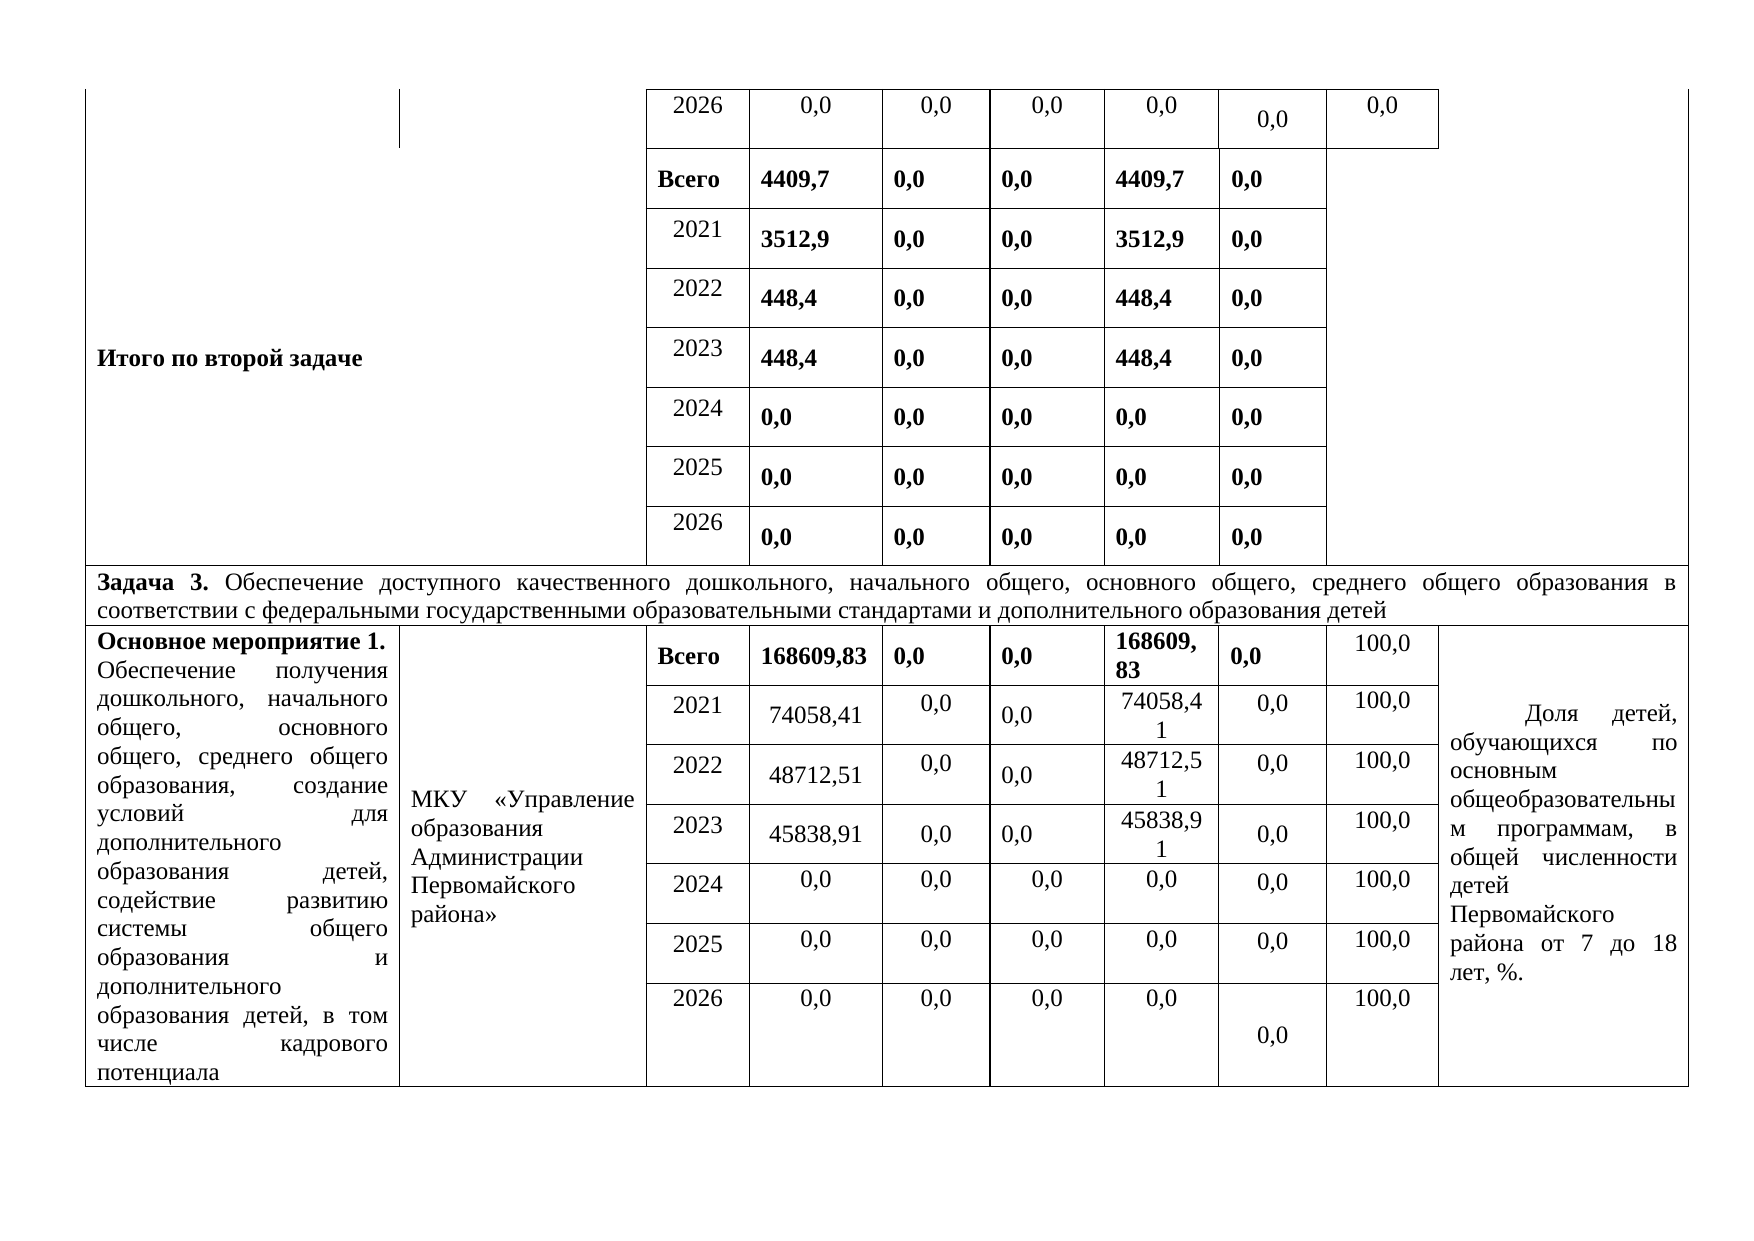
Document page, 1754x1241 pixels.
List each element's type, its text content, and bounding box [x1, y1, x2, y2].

table_cell 100,0 [1327, 984, 1438, 1086]
table_cell 0,0 [1219, 984, 1326, 1086]
table_cell 100,0 [1327, 745, 1438, 804]
table_cell 0,0 [1220, 328, 1326, 387]
table_cell Доля детей, обучающихся по основным общеобразовательным программам, в общей численности детей Первомайского района от 7 до 18 лет, %. [1439, 626, 1688, 1086]
table_cell 0,0 [991, 209, 1104, 267]
table_cell 0,0 [1219, 686, 1326, 744]
table_cell 0,0 [750, 507, 882, 565]
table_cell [400, 626, 646, 1086]
table_cell 0,0 [883, 924, 989, 982]
table_cell 0,0 [883, 745, 989, 804]
table_cell 0,0 [991, 924, 1104, 982]
table_cell 0,0 [1219, 626, 1326, 684]
table_cell Задача 3. Обеспечение доступного качественного дошкольного, начального общего, основного общего, среднего общего образования в соответствии с федеральными государственными образовательными стандартами и дополнительного образования детей [86, 566, 1688, 625]
table_cell 448,4 [750, 328, 882, 387]
table_cell 2022 [647, 745, 749, 804]
table_cell 0,0 [991, 805, 1104, 863]
table_cell 100,0 [1327, 626, 1438, 684]
table_cell 0,0 [883, 507, 989, 565]
table_cell 0,0 [883, 149, 989, 208]
table_cell 2026 [647, 90, 749, 148]
table_cell 100,0 [1327, 805, 1438, 863]
table_cell 0,0 [991, 388, 1104, 446]
table_cell 0,0 [991, 864, 1104, 923]
table_cell 2026 [647, 507, 749, 565]
table_cell 0,0 [991, 507, 1104, 565]
table_cell 0,0 [1105, 388, 1219, 446]
table_cell 48712,51 [1105, 745, 1218, 804]
table_cell 0,0 [1219, 805, 1326, 863]
table_cell 4409,7 [750, 149, 882, 208]
table_cell 0,0 [1219, 745, 1326, 804]
table_cell 0,0 [883, 686, 989, 744]
table_cell 0,0 [991, 269, 1104, 327]
table_cell 0,0 [1327, 90, 1438, 148]
table_cell 0,0 [1220, 388, 1326, 446]
table_cell 3512,9 [750, 209, 882, 267]
table_cell 448,4 [1105, 269, 1219, 327]
table_cell 0,0 [991, 328, 1104, 387]
table_cell 0,0 [750, 864, 882, 923]
table_cell 0,0 [1220, 269, 1326, 327]
table_cell 0,0 [1105, 864, 1218, 923]
table_cell 2025 [647, 924, 749, 982]
table_cell 0,0 [991, 984, 1104, 1086]
table_cell 0,0 [1219, 924, 1326, 982]
table_cell 0,0 [991, 90, 1104, 148]
table_cell 0,0 [991, 149, 1104, 208]
table_cell 0,0 [750, 447, 882, 506]
table_cell 0,0 [883, 388, 989, 446]
table_cell 0,0 [750, 984, 882, 1086]
table_cell Итого по второй задаче [86, 148, 646, 565]
table_cell 48712,51 [750, 745, 882, 804]
table_cell 100,0 [1327, 924, 1438, 982]
table_cell 0,0 [1220, 149, 1326, 208]
table_cell 0,0 [883, 269, 989, 327]
table_cell Всего [647, 626, 749, 684]
table_cell 100,0 [1327, 864, 1438, 923]
table_cell 0,0 [750, 388, 882, 446]
table_cell 0,0 [883, 626, 989, 684]
table_cell 2026 [647, 984, 749, 1086]
table_cell 448,4 [750, 269, 882, 327]
table_cell 448,4 [1105, 328, 1219, 387]
table_cell 45838,91 [750, 805, 882, 863]
table_cell 3512,9 [1105, 209, 1219, 267]
table_cell 4409,7 [1105, 149, 1219, 208]
table_cell Основное мероприятие 1. Обеспечение получения дошкольного, начального общего, основного общего, среднего общего образования, создание условий для дополнительного образования детей, содействие развитию системы общего образования и дополнительного образования детей, в том числе кадрового потенциала [86, 626, 399, 1086]
table_cell 0,0 [883, 984, 989, 1086]
table_cell 2024 [647, 864, 749, 923]
table_cell 2023 [647, 328, 749, 387]
table_cell 2023 [647, 805, 749, 863]
table_cell 0,0 [883, 447, 989, 506]
table_cell 0,0 [1105, 507, 1219, 565]
table_cell 0,0 [750, 924, 882, 982]
table_cell 0,0 [883, 209, 989, 267]
table_cell 0,0 [991, 686, 1104, 744]
table_cell 0,0 [883, 864, 989, 923]
table_cell 2021 [647, 209, 749, 267]
table_cell 168609,83 [750, 626, 882, 684]
table_cell 0,0 [883, 90, 989, 148]
table_cell 0,0 [1105, 447, 1219, 506]
table_cell 2021 [647, 686, 749, 744]
table_cell 0,0 [991, 745, 1104, 804]
table_cell 2025 [647, 447, 749, 506]
table_cell 0,0 [883, 328, 989, 387]
table_cell 0,0 [1105, 924, 1218, 982]
table_cell 0,0 [883, 805, 989, 863]
table_cell 0,0 [991, 626, 1104, 684]
table_cell 0,0 [991, 447, 1104, 506]
table_cell 0,0 [1220, 507, 1326, 565]
table_cell 100,0 [1327, 686, 1438, 744]
table_cell 0,0 [1220, 447, 1326, 506]
table_cell 0,0 [1220, 209, 1326, 267]
table_cell 0,0 [1219, 864, 1326, 923]
table_cell Всего [647, 149, 749, 208]
table_cell 2022 [647, 269, 749, 327]
table_cell 74058,41 [1105, 686, 1218, 744]
table_cell 168609,83 [1105, 626, 1218, 684]
table_cell 0,0 [1219, 90, 1326, 148]
table_cell 0,0 [750, 90, 882, 148]
table_cell [1327, 148, 1688, 565]
table_cell 2024 [647, 388, 749, 446]
table_cell 45838,91 [1105, 805, 1218, 863]
table_cell 0,0 [1105, 90, 1218, 148]
table_cell 0,0 [1105, 984, 1218, 1086]
table_cell 74058,41 [750, 686, 882, 744]
